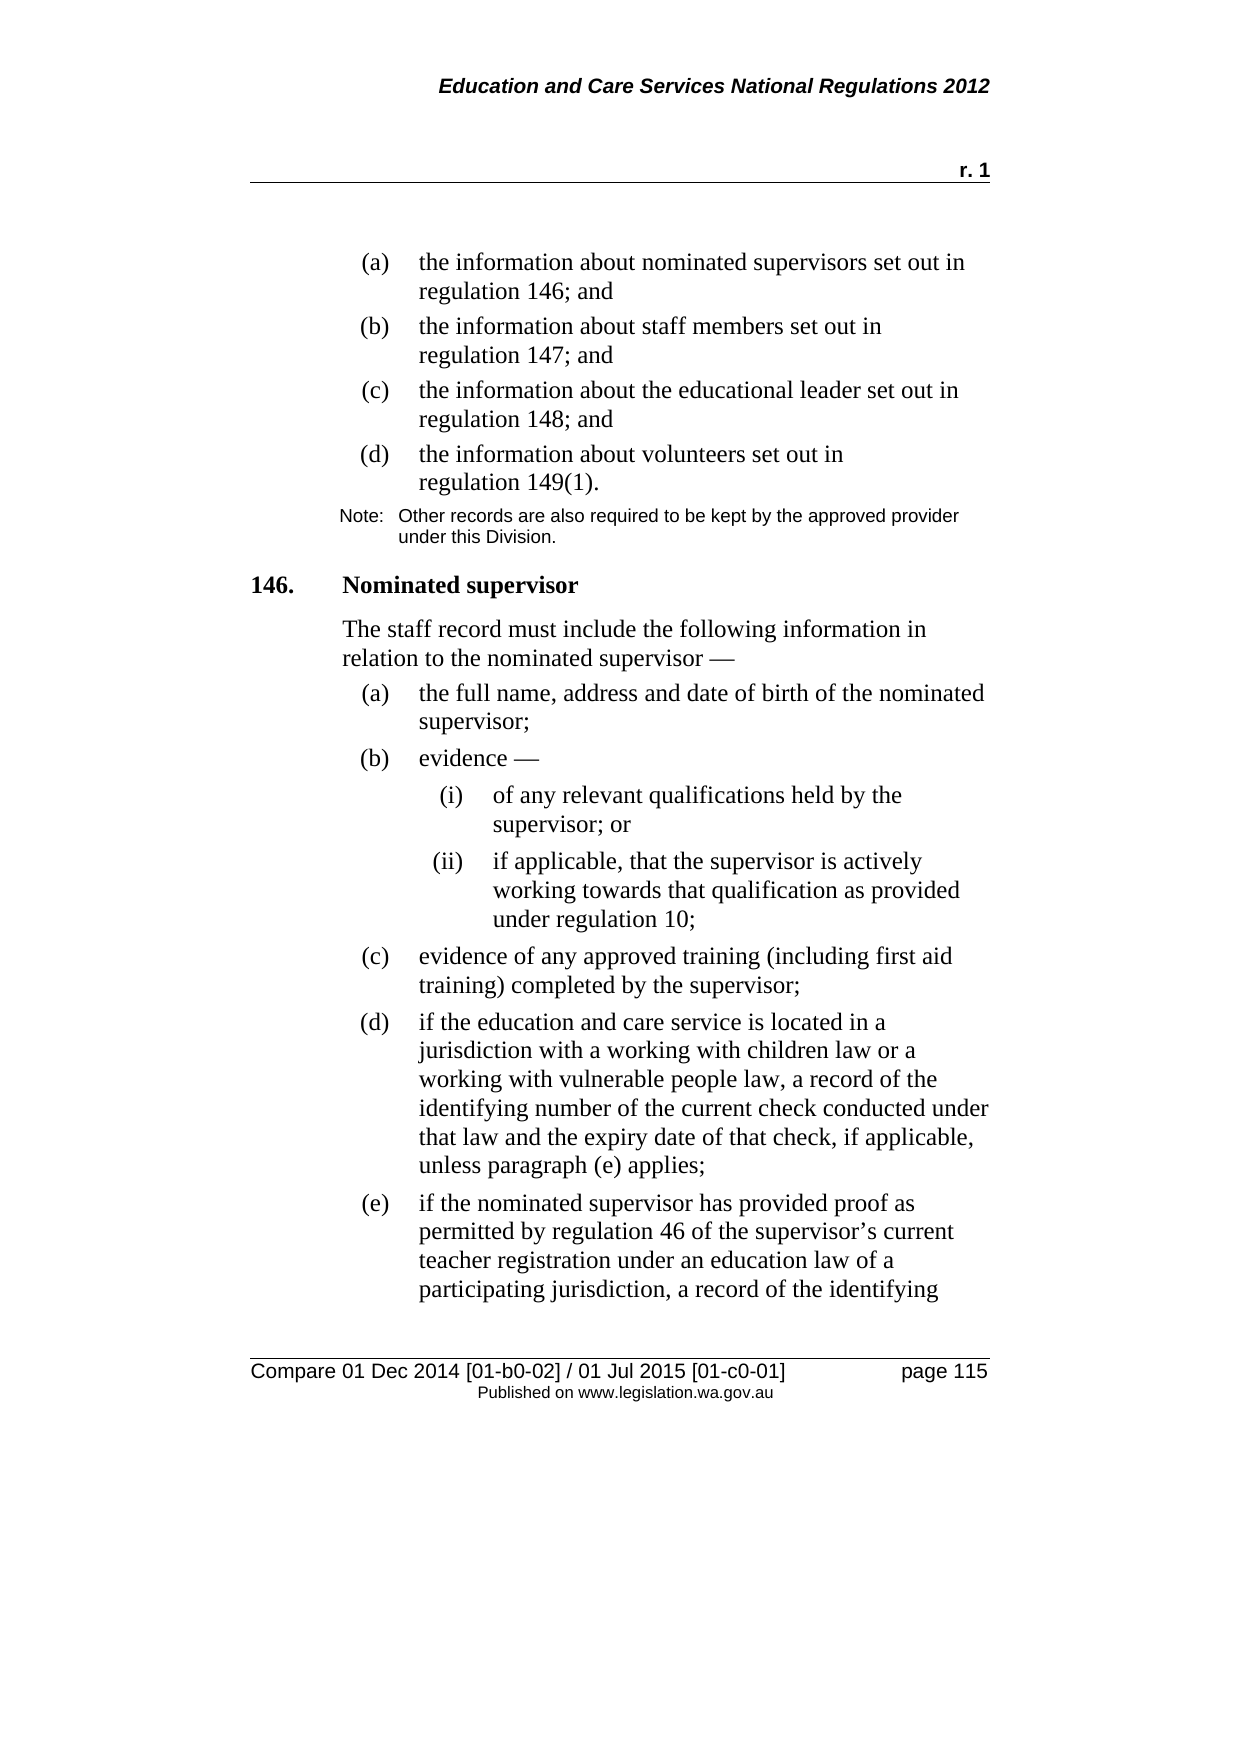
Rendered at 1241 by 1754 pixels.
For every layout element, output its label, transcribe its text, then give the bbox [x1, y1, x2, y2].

text (a) the information about nominated supervisors set out in regulation 146; and [250, 247, 990, 305]
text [250, 1188, 990, 1303]
text Note: Other records are also required to be kept by the approved provider under this Division. [250, 504, 990, 548]
text (d) if the education and care service is located in a jurisdiction with a working with children law or a working with vulnerable people law, a record of the identifying number of the current check conducted under that law and the expiry date of that check, if applicable, unless paragraph (e) applies; [250, 1007, 990, 1179]
text (b) evidence — [250, 743, 990, 772]
text (i) of any relevant qualifications held by the supervisor; or [250, 781, 990, 838]
subtitle 146. Nominated supervisor [250, 571, 990, 599]
text (d) the information about volunteers set out in regulation 149(1). [250, 439, 990, 496]
text (c) the information about the educational leader set out in regulation 148; and [250, 375, 990, 432]
text The staff record must include the following information in relation to the nominated supervisor — [250, 614, 990, 671]
text (c) evidence of any approved training (including first aid training) completed by the supervisor; [250, 941, 990, 998]
text (ii) if applicable, that the supervisor is actively working towards that qualification as provided under regulation 10; [250, 846, 990, 933]
text (a) the full name, address and date of birth of the nominated supervisor; [250, 678, 990, 735]
text (b) the information about staff members set out in regulation 147; and [250, 311, 990, 369]
